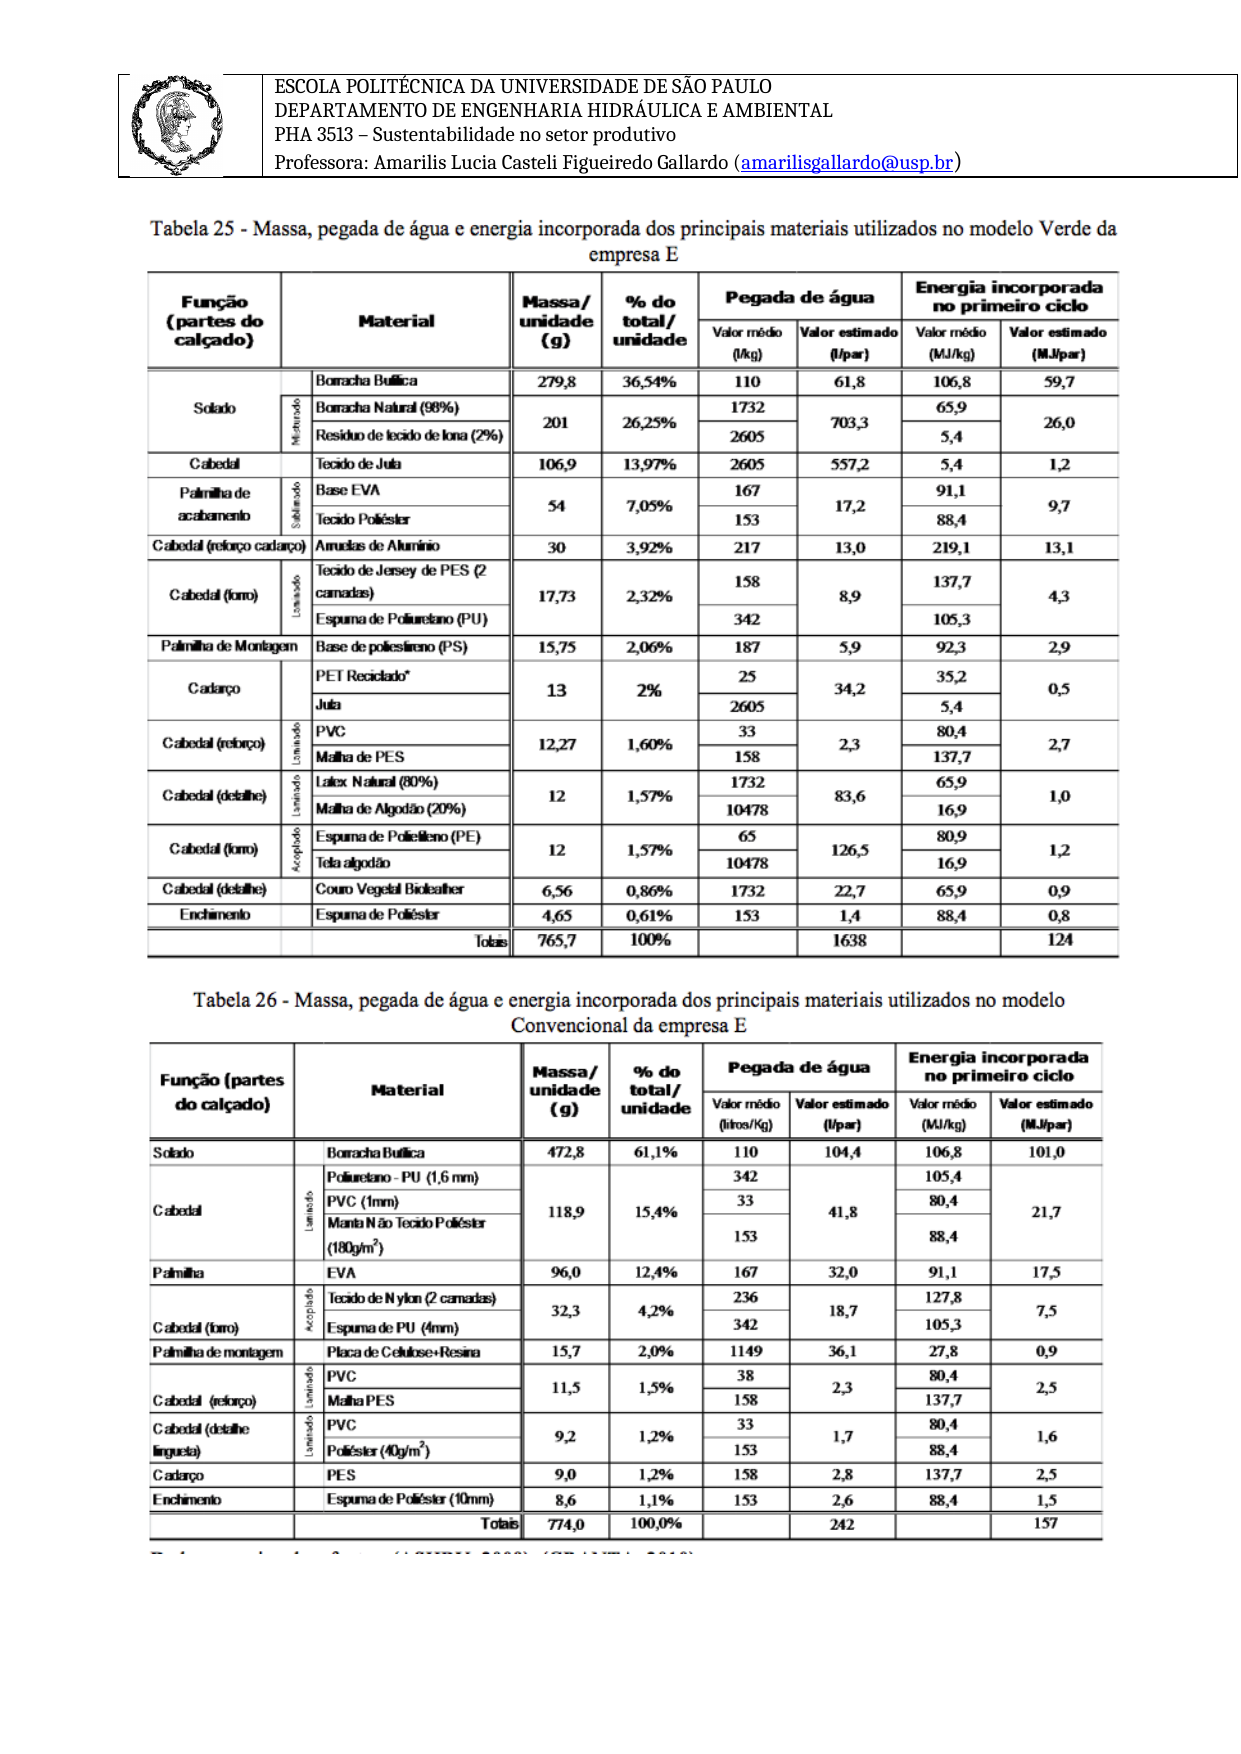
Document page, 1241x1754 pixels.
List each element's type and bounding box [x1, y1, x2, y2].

picture [129, 74, 224, 177]
picture [118, 206, 1134, 960]
picture [118, 988, 1134, 1554]
